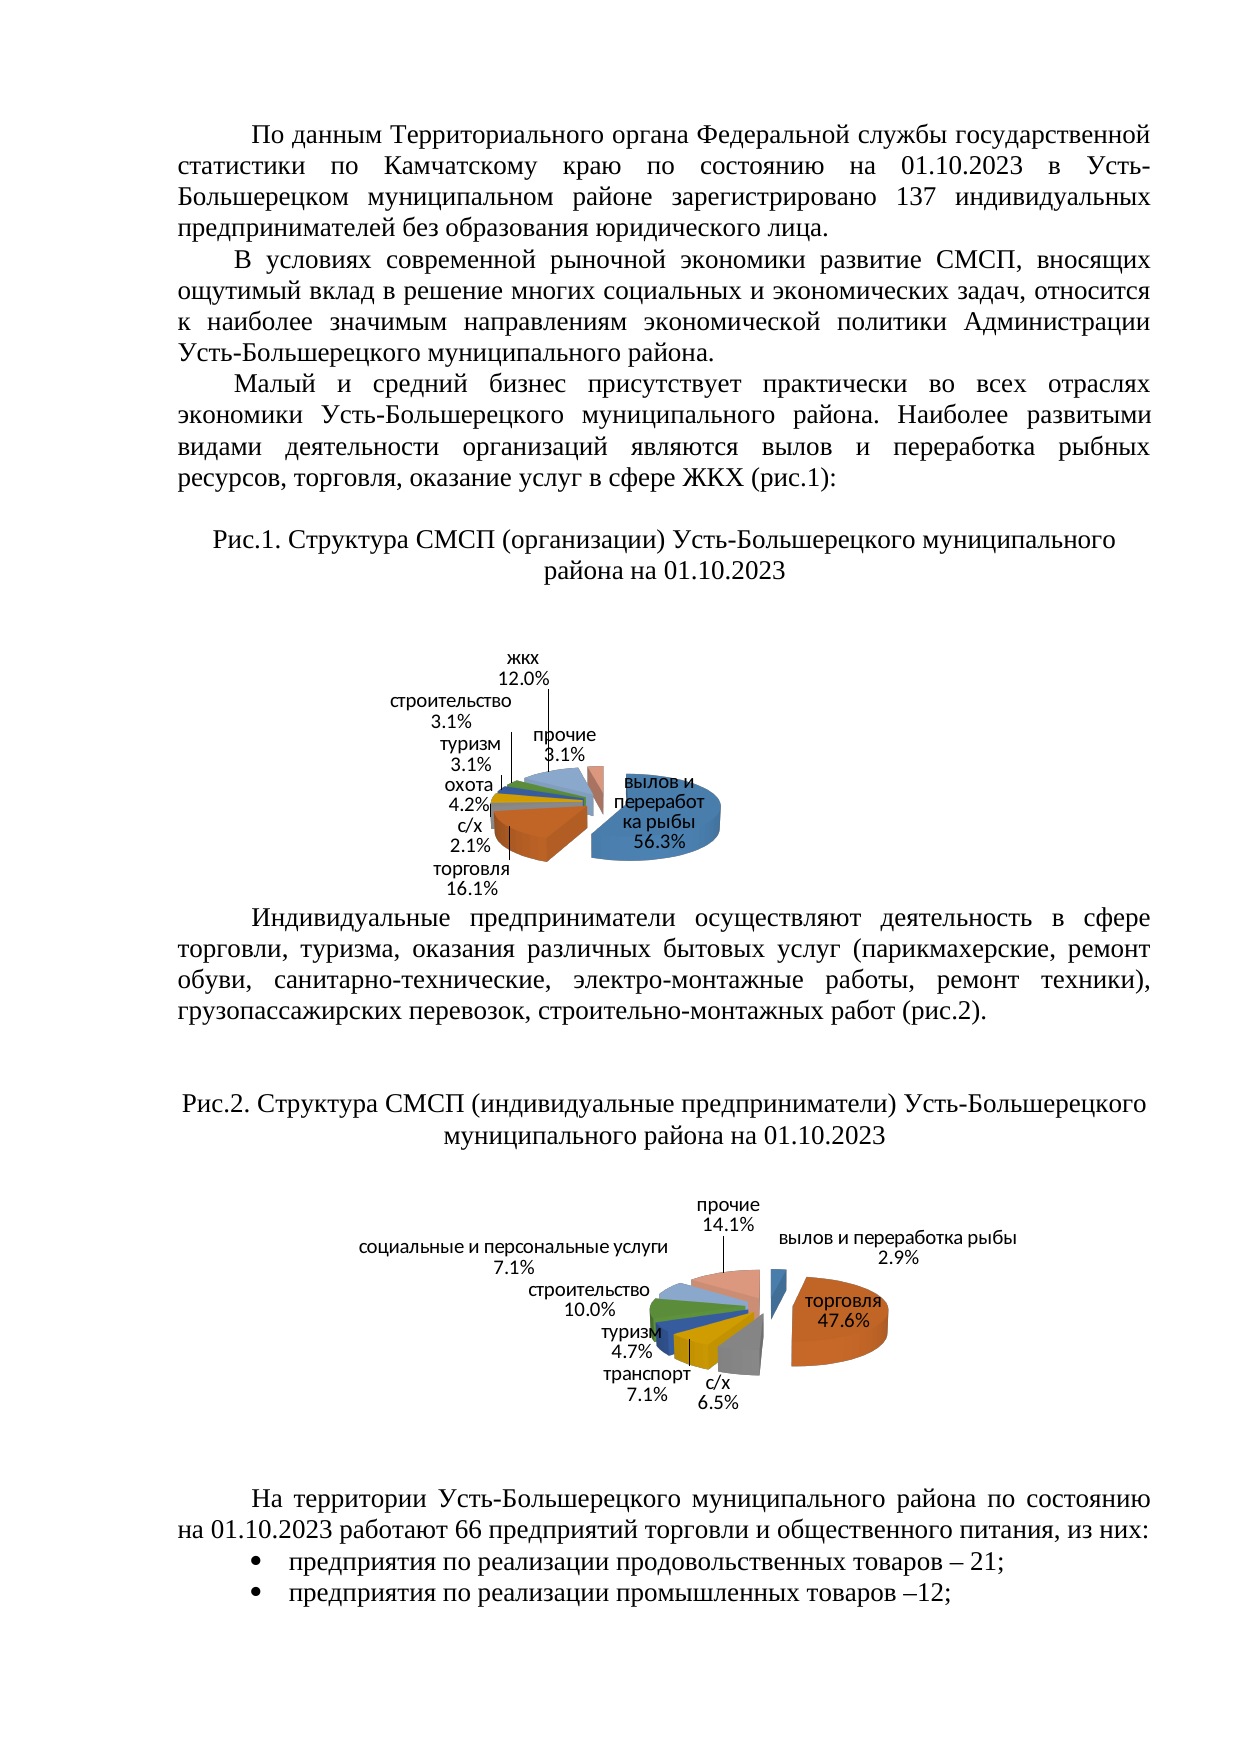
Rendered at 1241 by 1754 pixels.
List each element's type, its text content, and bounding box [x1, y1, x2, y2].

text Индивидуальные предприниматели осуществляют деятельность в сфере торговли, туризма, оказания различных бытовых услуг (парикмахерские, ремонт обуви, санитарно-технические, электро-монтажные работы, ремонт техники), грузопассажирских перевозок, строительно-монтажных работ (рис.2). [177, 901, 1152, 1025]
text Рис.1. Структура СМСП (организации) Усть-Большерецкого муниципального района на 01.10.2023 [177, 523, 1152, 585]
list предприятия по реализации промышленных товаров –12; [177, 1576, 1152, 1607]
text На территории Усть-Большерецкого муниципального района по состоянию на 01.10.2023 работают 66 предприятий торговли и общественного питания, из них: [177, 1482, 1152, 1545]
text По данным Территориального органа Федеральной службы государственной статистики по Камчатскому краю по состоянию на 01.10.2023 в Усть-Большерецком муниципальном районе зарегистрировано 137 индивидуальных предпринимателей без образования юридического лица. [177, 118, 1152, 243]
text В условиях современной рыночной экономики развитие СМСП, вносящих ощутимый вклад в решение многих социальных и экономических задач, относится к наиболее значимым направлениям экономической политики Администрации Усть-Большерецкого муниципального района. [177, 243, 1152, 367]
list предприятия по реализации продовольственных товаров – 21; [177, 1545, 1152, 1576]
text Малый и средний бизнес присутствует практически во всех отраслях экономики Усть-Большерецкого муниципального района. Наиболее развитыми видами деятельности организаций являются вылов и переработка рыбных ресурсов, торговля, оказание услуг в сфере ЖКХ (рис.1): [177, 367, 1152, 492]
text Рис.2. Структура СМСП (индивидуальные предприниматели) Усть-Большерецкого муниципального района на 01.10.2023 [177, 1088, 1152, 1150]
